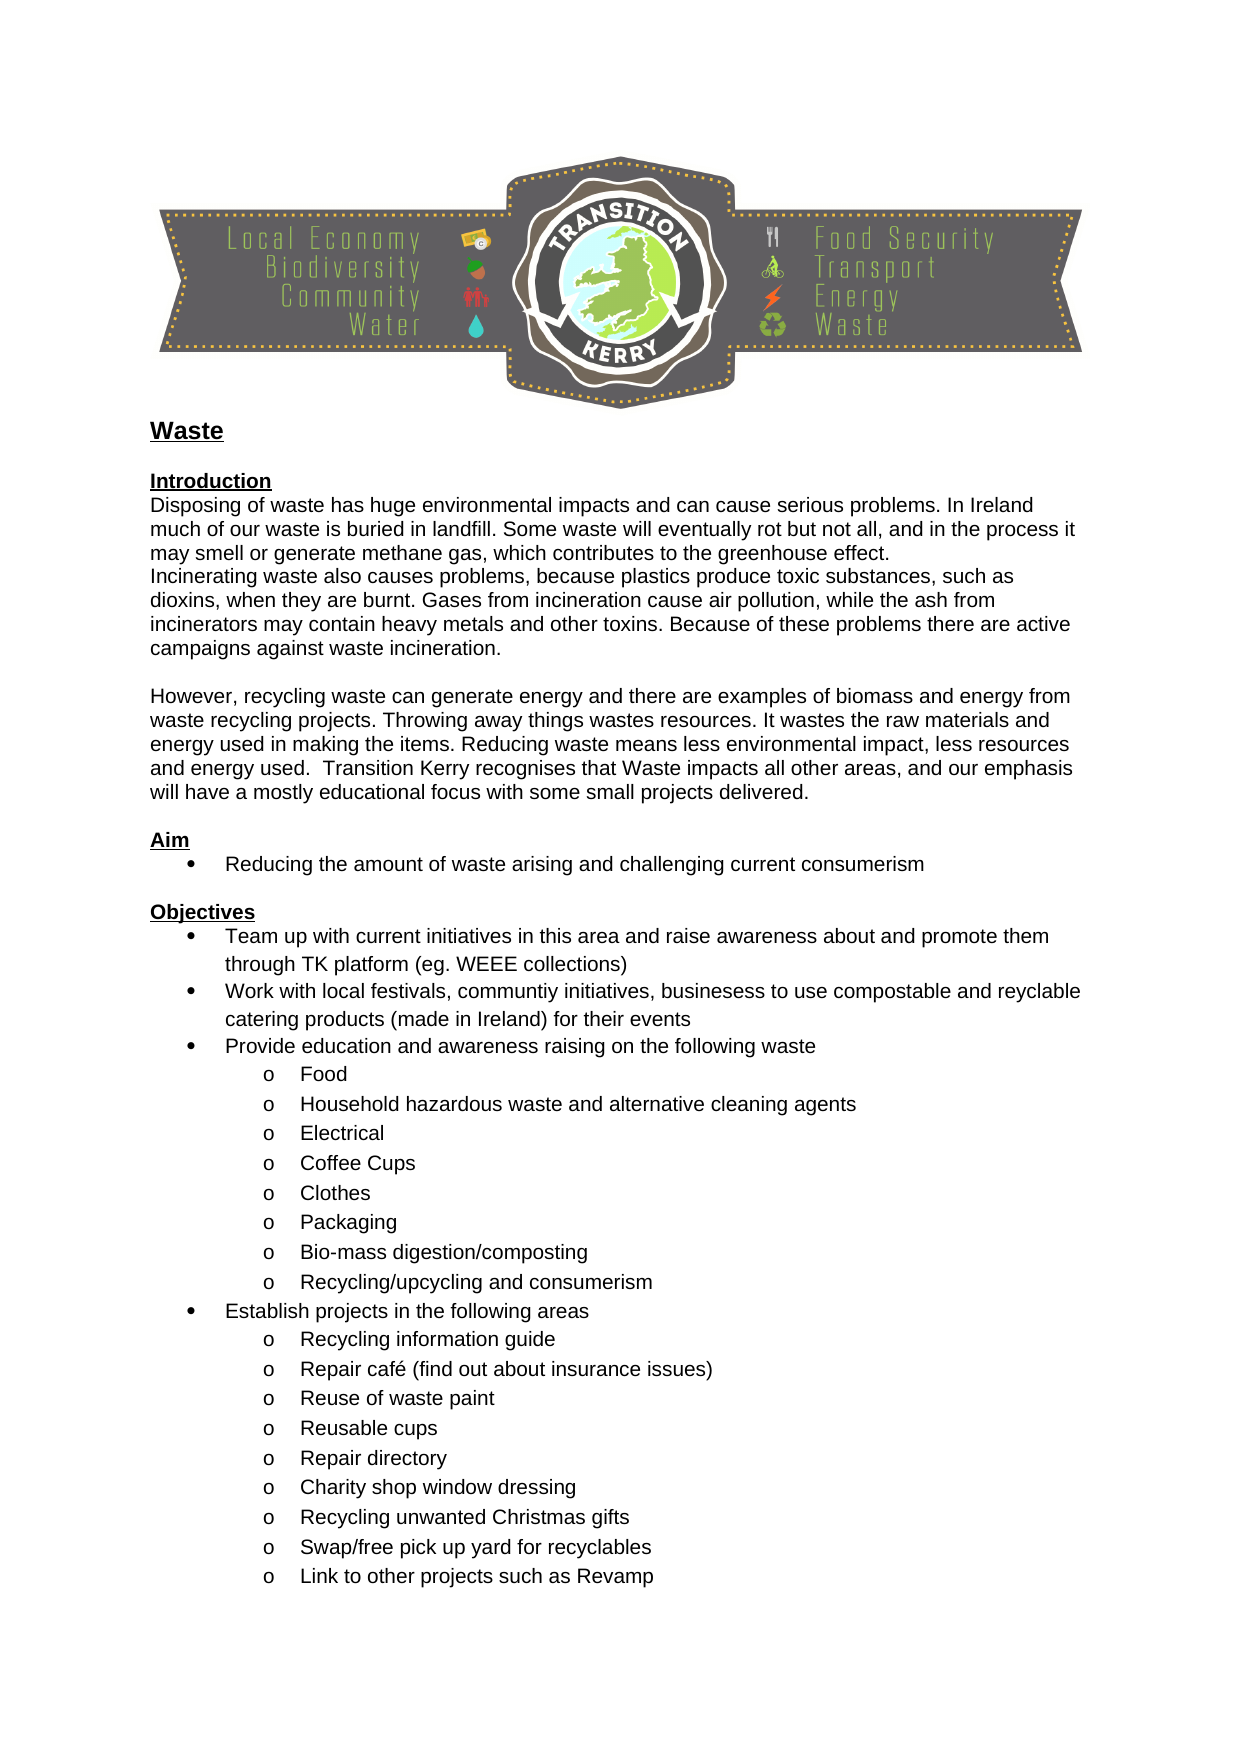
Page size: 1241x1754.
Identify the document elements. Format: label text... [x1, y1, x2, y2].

list Recycling/upcycling and consumerism [262, 1269, 1090, 1295]
list Repair café (find out about insurance issues) [262, 1356, 1090, 1382]
list Provide education and awareness raising on the following waste [187, 1034, 1090, 1058]
text Objectives [150, 900, 1090, 924]
list Recycling information guide [262, 1327, 1090, 1353]
list Household hazardous waste and alternative cleaning agents [262, 1091, 1090, 1117]
list Reducing the amount of waste arising and challenging current consumerism [187, 852, 1090, 876]
list Repair directory [262, 1446, 1090, 1471]
text Introduction [150, 468, 1090, 492]
list Electrical [262, 1121, 1090, 1147]
list Work with local festivals, communtiy initiatives, businesess to use compostable and reyclable catering products (made in Ireland) for their events [187, 979, 1090, 1031]
list Link to other projects such as Revamp [262, 1564, 1090, 1590]
text Incinerating waste also causes problems, because plastics produce toxic substances, such as dioxins, when they are burnt. Gases from incineration cause air pollution, while the ash from incinerators may contain heavy metals and other toxins. Because of these problems there are active campaigns against waste incineration. [150, 564, 1090, 660]
list Packaging [262, 1210, 1090, 1236]
text Waste [150, 416, 1090, 444]
list Reuse of waste paint [262, 1386, 1090, 1412]
list Charity shop window dressing [262, 1475, 1090, 1501]
list Establish projects in the following areas [187, 1299, 1090, 1323]
list Reusable cups [262, 1416, 1090, 1442]
list Coffee Cups [262, 1151, 1090, 1177]
text However, recycling waste can generate energy and there are examples of biomass and energy from waste recycling projects. Throwing away things wastes resources. It wastes the raw materials and energy used in making the items. Reducing waste means less environmental impact, less resources and energy used. Transition Kerry recognises that Waste impacts all other areas, and our emphasis will have a mostly educational focus with some small projects delivered. [150, 684, 1090, 804]
list Recycling unwanted Christmas gifts [262, 1505, 1090, 1531]
text Aim [150, 828, 1090, 852]
list Bio-mass digestion/composting [262, 1240, 1090, 1266]
list Clothes [262, 1180, 1090, 1206]
list Team up with current initiatives in this area and raise awareness about and promote them through TK platform (eg. WEEE collections) [187, 924, 1090, 975]
list Food [262, 1062, 1090, 1087]
list Swap/free pick up yard for recyclables [262, 1534, 1090, 1560]
text Disposing of waste has huge environmental impacts and can cause serious problems. In Ireland much of our waste is buried in landfill. Some waste will eventually rot but not all, and in the process it may smell or generate methane gas, which contributes to the greenhouse effect. [150, 492, 1090, 564]
